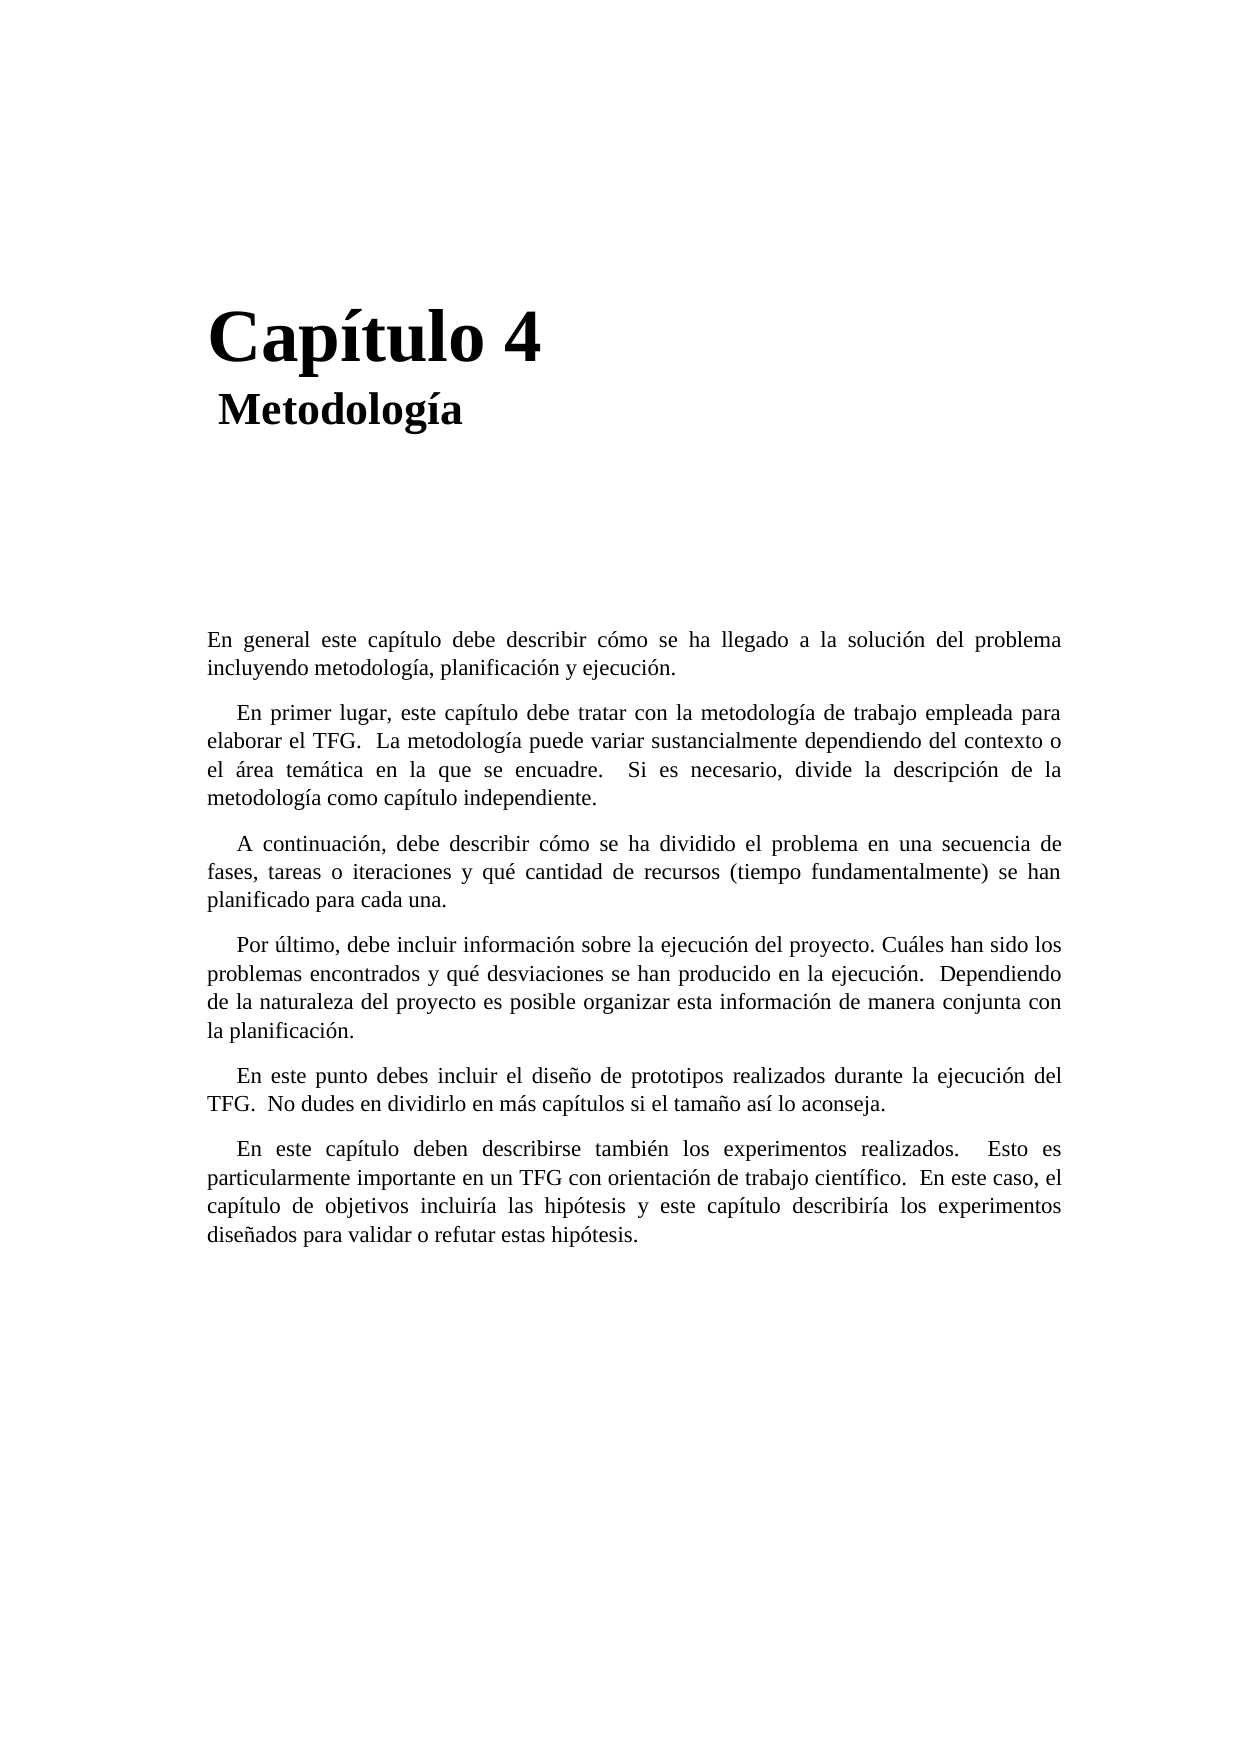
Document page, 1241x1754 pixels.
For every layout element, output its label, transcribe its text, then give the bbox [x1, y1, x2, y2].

subtitle Metodología [207, 291, 1063, 434]
text Por último, debe incluir información sobre la ejecución del proyecto. Cuáles han sido los problemas encontrados y qué desviaciones se han producido en la ejecución. Dependiendo de la naturaleza del proyecto es posible organizar esta información de manera conjunta con la planificación. [207, 932, 1063, 1043]
text En primer lugar, este capítulo debe tratar con la metodología de trabajo empleada para elaborar el TFG. La metodología puede variar sustancialmente dependiendo del contexto o el área temática en la que se encuadre. Si es necesario, divide la descripción de la metodología como capítulo independiente. [207, 699, 1063, 811]
text En general este capítulo debe describir cómo se ha llegado a la solución del problema incluyendo metodología, planificación y ejecución. [207, 626, 1063, 680]
text A continuación, debe describir cómo se ha dividido el problema en una secuencia de fases, tareas o iteraciones y qué cantidad de recursos (tiempo fundamentalmente) se han planificado para cada una. [207, 829, 1063, 913]
text En este punto debes incluir el diseño de prototipos realizados durante la ejecución del TFG. No dudes en dividirlo en más capítulos si el tamaño así lo aconseja. [207, 1062, 1063, 1117]
text En este capítulo deben describirse también los experimentos realizados. Esto es particularmente importante en un TFG con orientación de trabajo científico. En este caso, el capítulo de objetivos incluiría las hipótesis y este capítulo describiría los experimentos diseñados para validar o refutar estas hipótesis. [207, 1136, 1063, 1247]
